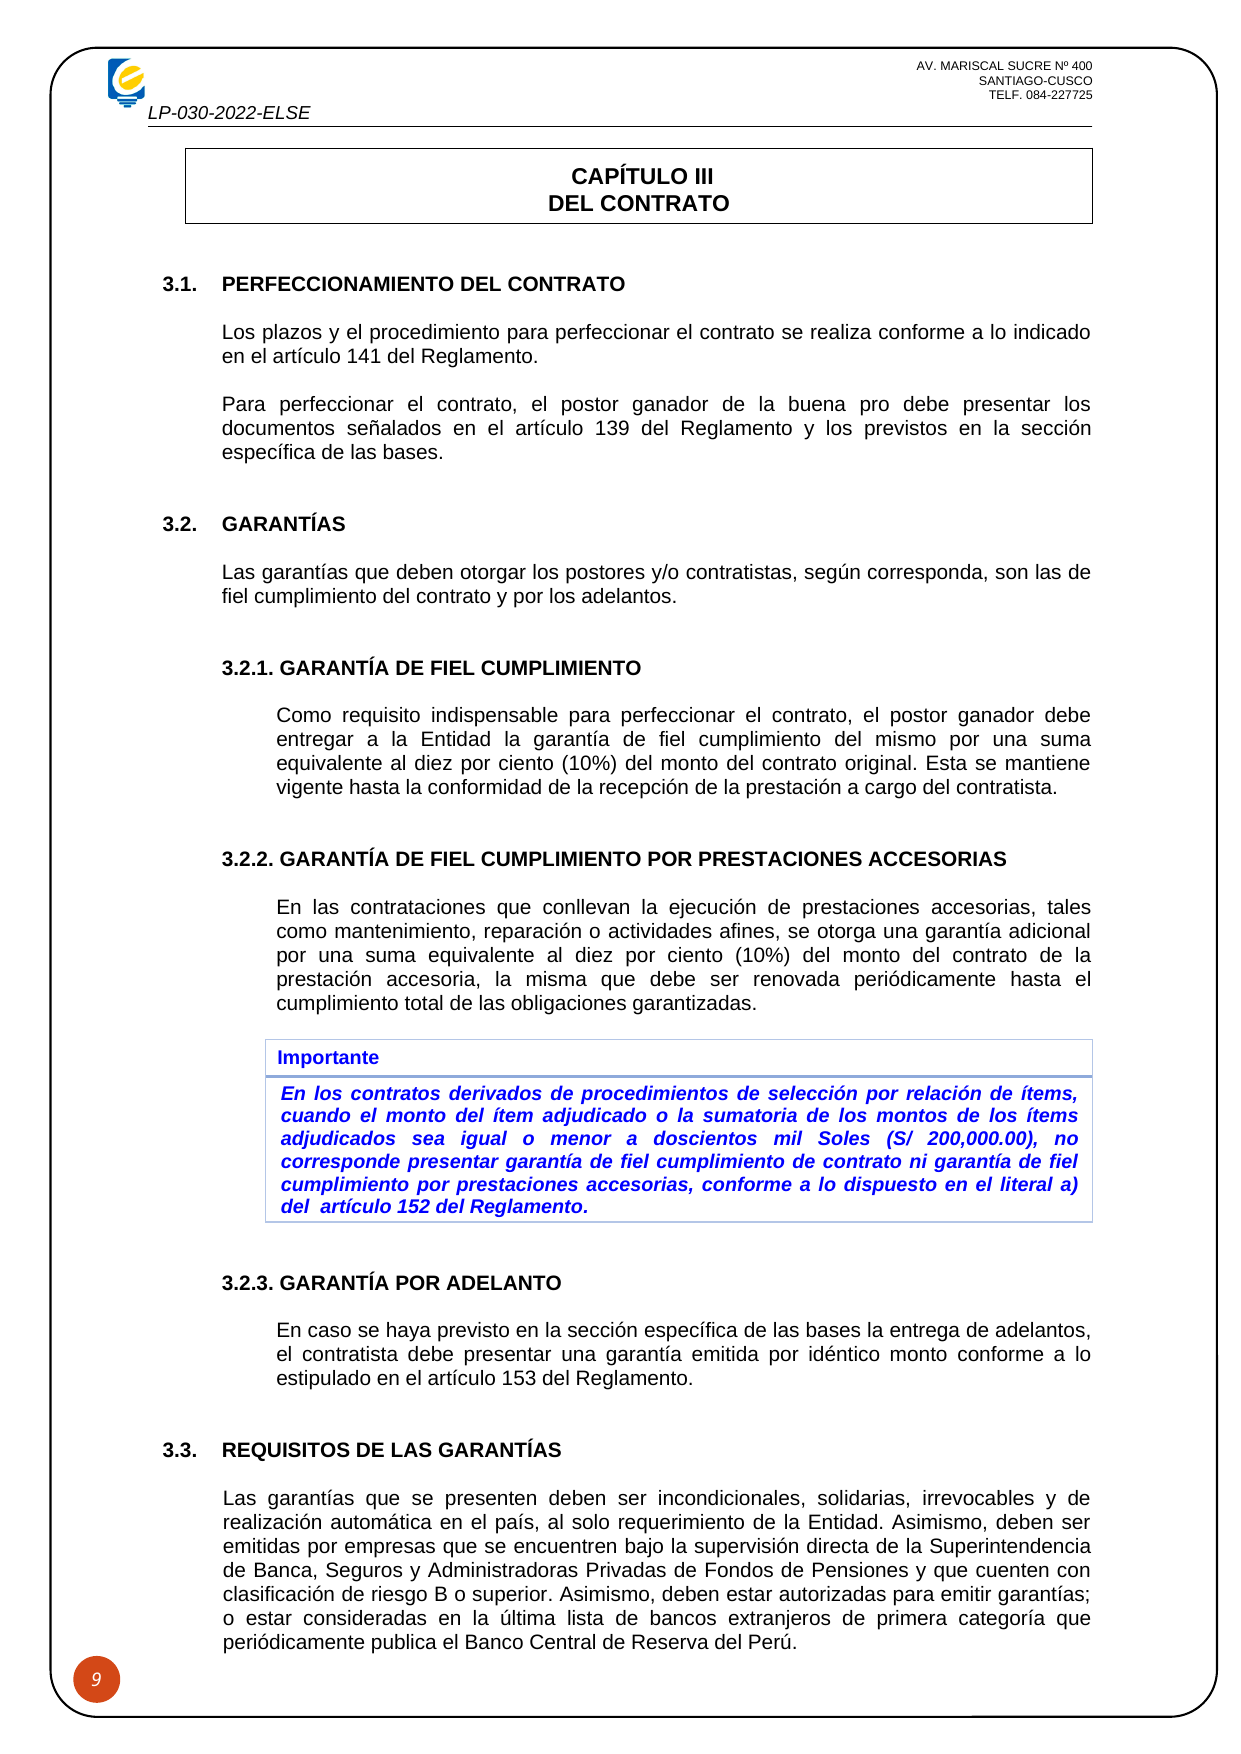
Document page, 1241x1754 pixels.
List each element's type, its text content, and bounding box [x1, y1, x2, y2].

list Los plazos y el procedimiento para perfeccionar el contrato se realiza conforme a lo indicado en el artículo 141 del Reglamento. [222, 320, 1092, 368]
list En las contrataciones que conllevan la ejecución de prestaciones accesorias, tales como mantenimiento, reparación o actividades afines, se otorga una garantía adicional por una suma equivalente al diez por ciento (10%) del monto del contrato de la prestación accesoria, la misma que debe ser renovada periódicamente hasta el cumplimiento total de las obligaciones garantizadas. [276, 895, 1092, 1015]
table_header Importante [266, 1040, 1092, 1075]
text Para perfeccionar el contrato, el postor ganador de la buena pro debe presentar los documentos señalados en el artículo 139 del Reglamento y los previstos en la sección específica de las bases. [222, 392, 1092, 464]
text Como requisito indispensable para perfeccionar el contrato, el postor ganador debe entregar a la Entidad la garantía de fiel cumplimiento del mismo por una suma equivalente al diez por ciento (10%) del monto del contrato original. Esta se mantiene vigente hasta la conformidad de la recepción de la prestación a cargo del contratista. [276, 703, 1092, 799]
text 3.2.3. GARANTÍA POR ADELANTO [222, 1270, 1092, 1294]
picture [104, 56, 149, 111]
list Las garantías que se presenten deben ser incondicionales, solidarias, irrevocables y de realización automática en el país, al solo requerimiento de la Entidad. Asimismo, deben ser emitidas por empresas que se encuentren bajo la supervisión directa de la Superintendencia de Banca, Seguros y Administradoras Privadas de Fondos de Pensiones y que cuenten con clasificación de riesgo B o superior. Asimismo, deben estar autorizadas para emitir garantías; o estar consideradas en la última lista de bancos extranjeros de primera categoría que periódicamente publica el Banco Central de Reserva del Perú. [223, 1486, 1092, 1654]
text 3.2.2. GARANTÍA DE FIEL CUMPLIMIENTO POR PRESTACIONES ACCESORIAS [222, 847, 1092, 871]
table_cell En los contratos derivados de procedimientos de selección por relación de ítems, cuando el monto del ítem adjudicado o la sumatoria de los montos de los ítems adjudicados sea igual o menor a doscientos mil Soles (S/ 200,000.00), no corresponde presentar garantía de fiel cumplimiento de contrato ni garantía de fiel cumplimiento por prestaciones accesorias, conforme a lo dispuesto en el literal a) del artículo 152 del Reglamento. [266, 1078, 1092, 1221]
list REQUISITOS DE LAS GARANTÍAS [162, 1438, 1092, 1462]
table_header CAPÍTULO III DEL CONTRATO [186, 149, 1092, 223]
list Las garantías que deben otorgar los postores y/o contratistas, según corresponda, son las de fiel cumplimiento del contrato y por los adelantos. [222, 559, 1092, 607]
list GARANTÍAS [162, 512, 1092, 536]
text 3.2.1. GARANTÍA DE FIEL CUMPLIMIENTO [222, 655, 1092, 679]
list En caso se haya previsto en la sección específica de las bases la entrega de adelantos, el contratista debe presentar una garantía emitida por idéntico monto conforme a lo estipulado en el artículo 153 del Reglamento. [276, 1318, 1092, 1390]
list PERFECCIONAMIENTO DEL CONTRATO [162, 272, 1092, 296]
